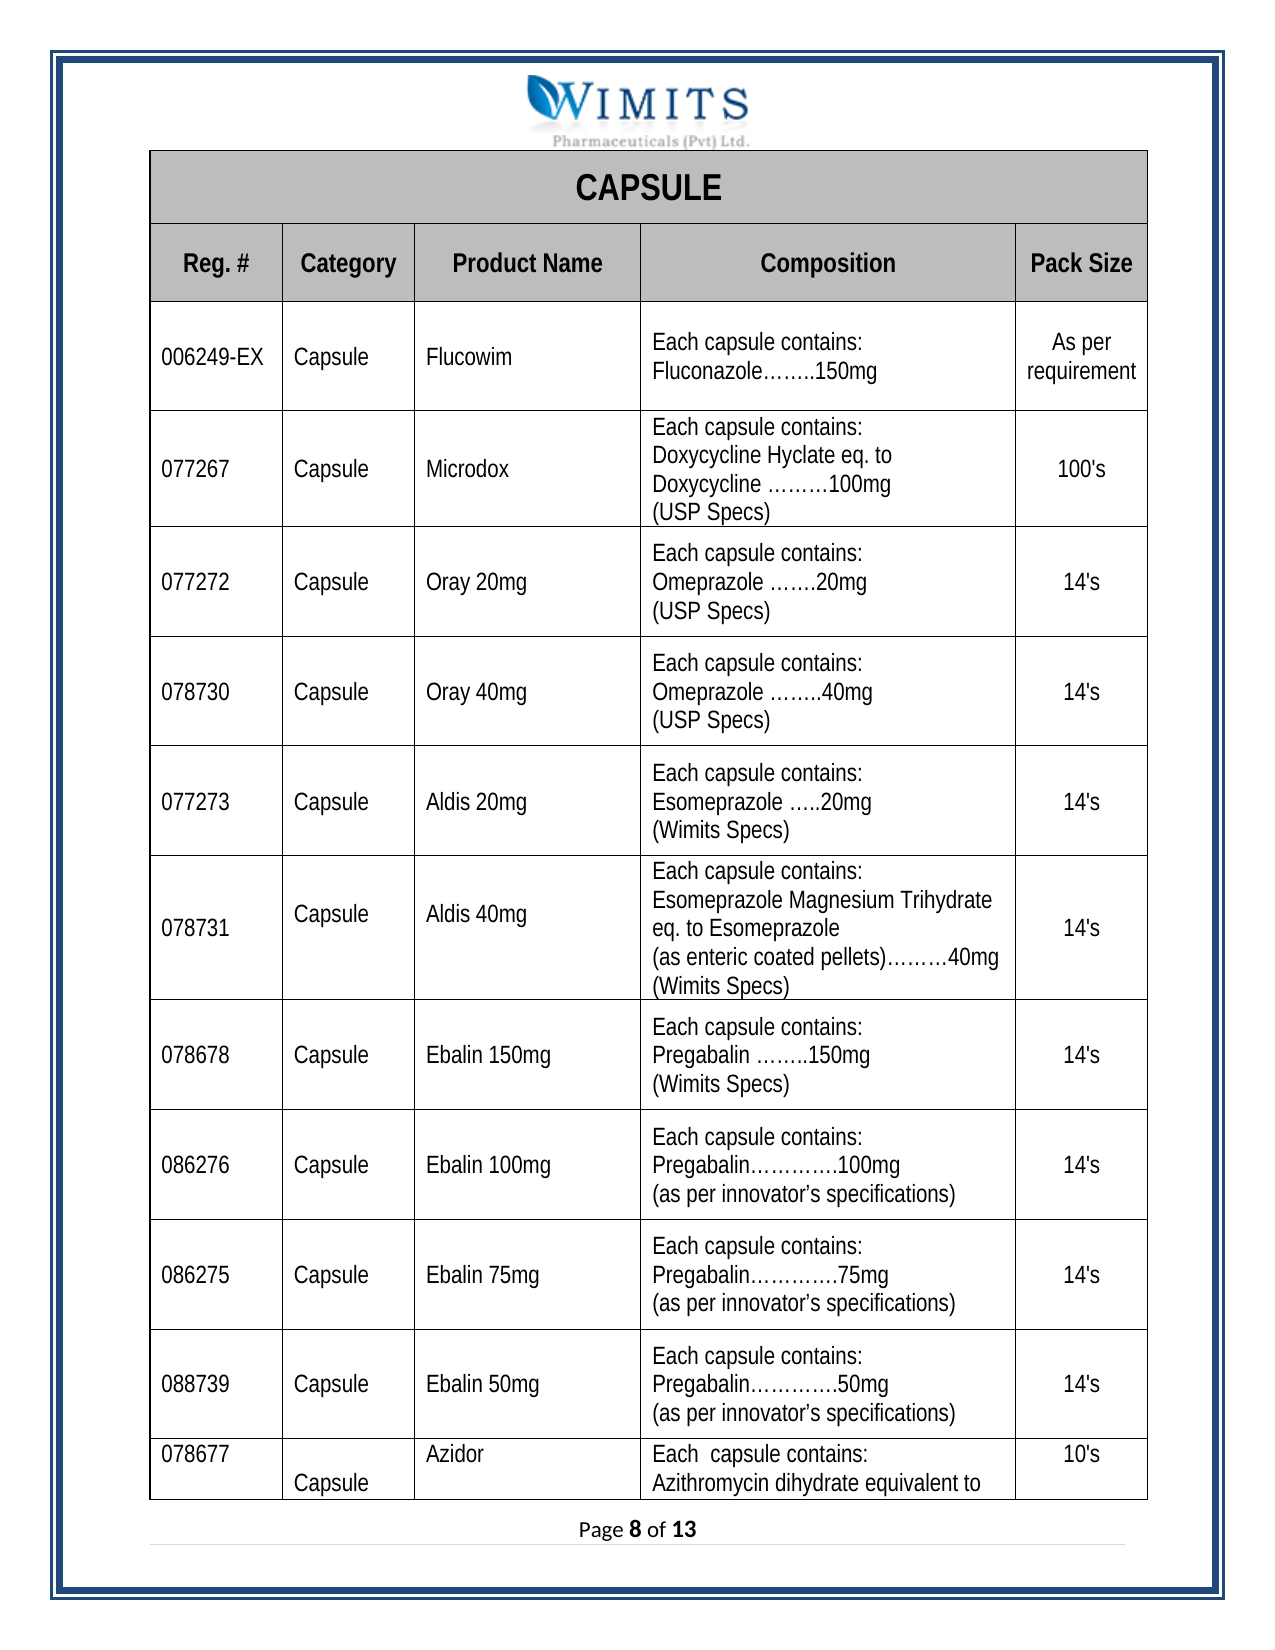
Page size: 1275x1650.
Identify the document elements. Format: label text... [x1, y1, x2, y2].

table_cell Composition [641, 224, 1015, 301]
table_cell Each capsule contains: Omeprazole …….20mg (USP Specs) [641, 527, 1015, 636]
table_cell Capsule [283, 1220, 414, 1328]
table_cell Each capsule contains: Doxycycline Hyclate eq. to Doxycycline ………100mg (USP Specs) [641, 411, 1015, 526]
table_cell 078731 [151, 856, 282, 999]
table_cell Azidor [415, 1439, 640, 1499]
table_cell Capsule [283, 856, 414, 999]
table_cell 14's [1016, 856, 1147, 999]
table_cell 14's [1016, 527, 1147, 636]
table_cell Aldis 20mg [415, 746, 640, 855]
table_header CAPSULE [151, 151, 1147, 223]
table_cell 086275 [151, 1220, 282, 1328]
table_cell 078677 [151, 1439, 282, 1499]
table_cell 14's [1016, 1000, 1147, 1109]
table_cell Each capsule contains: Omeprazole ……..40mg (USP Specs) [641, 637, 1015, 745]
table_cell 077273 [151, 746, 282, 855]
table_cell Aldis 40mg [415, 856, 640, 999]
table_cell 14's [1016, 637, 1147, 745]
table_cell Each capsule contains: Pregabalin………….100mg (as per innovator’s specifications) [641, 1110, 1015, 1219]
table_cell Microdox [415, 411, 640, 526]
table_cell Ebalin 100mg [415, 1110, 640, 1219]
table_cell 088739 [151, 1330, 282, 1438]
table_cell Flucowim [415, 302, 640, 410]
table_cell Capsule [283, 746, 414, 855]
table_cell Reg. # [151, 224, 282, 301]
table_cell Capsule [283, 527, 414, 636]
table_cell Each capsule contains: Fluconazole……..150mg [641, 302, 1015, 410]
table_cell Category [283, 224, 414, 301]
table_cell Capsule [283, 1439, 414, 1499]
table_cell Each capsule contains: Pregabalin………….75mg (as per innovator’s specifications) [641, 1220, 1015, 1328]
table_cell 078730 [151, 637, 282, 745]
table_cell 14's [1016, 746, 1147, 855]
table_cell Capsule [283, 1330, 414, 1438]
table_cell Oray 40mg [415, 637, 640, 745]
table_cell Oray 20mg [415, 527, 640, 636]
table_cell 086276 [151, 1110, 282, 1219]
table_cell Ebalin 150mg [415, 1000, 640, 1109]
table_cell Capsule [283, 302, 414, 410]
table_cell 10's [1016, 1439, 1147, 1499]
picture [525, 75, 750, 150]
table_cell 077272 [151, 527, 282, 636]
table_cell Each capsule contains: Esomeprazole Magnesium Trihydrate eq. to Esomeprazole (as enteric coated pellets)………40mg (Wimits Specs) [641, 856, 1015, 999]
table_cell 14's [1016, 1110, 1147, 1219]
table_cell Capsule [283, 637, 414, 745]
table_cell 006249-EX [151, 302, 282, 410]
table_cell Ebalin 50mg [415, 1330, 640, 1438]
table_cell 078678 [151, 1000, 282, 1109]
table_cell Capsule [283, 1000, 414, 1109]
table_cell Each capsule contains: Pregabalin ……..150mg (Wimits Specs) [641, 1000, 1015, 1109]
table_cell As per requirement [1016, 302, 1147, 410]
table_cell Ebalin 75mg [415, 1220, 640, 1328]
table_cell Each capsule contains: Esomeprazole …..20mg (Wimits Specs) [641, 746, 1015, 855]
table_cell Capsule [283, 411, 414, 526]
table_cell Each capsule contains: Pregabalin………….50mg (as per innovator’s specifications) [641, 1330, 1015, 1438]
table_cell Product Name [415, 224, 640, 301]
table_cell Capsule [283, 1110, 414, 1219]
table_cell Pack Size [1016, 224, 1147, 301]
table_cell 14's [1016, 1330, 1147, 1438]
table_cell 100's [1016, 411, 1147, 526]
table_cell 077267 [151, 411, 282, 526]
table_cell Each capsule contains: Azithromycin dihydrate equivalent to Azithromycin ……..250mg (USP Specs) [641, 1439, 1015, 1499]
table_cell 14's [1016, 1220, 1147, 1328]
